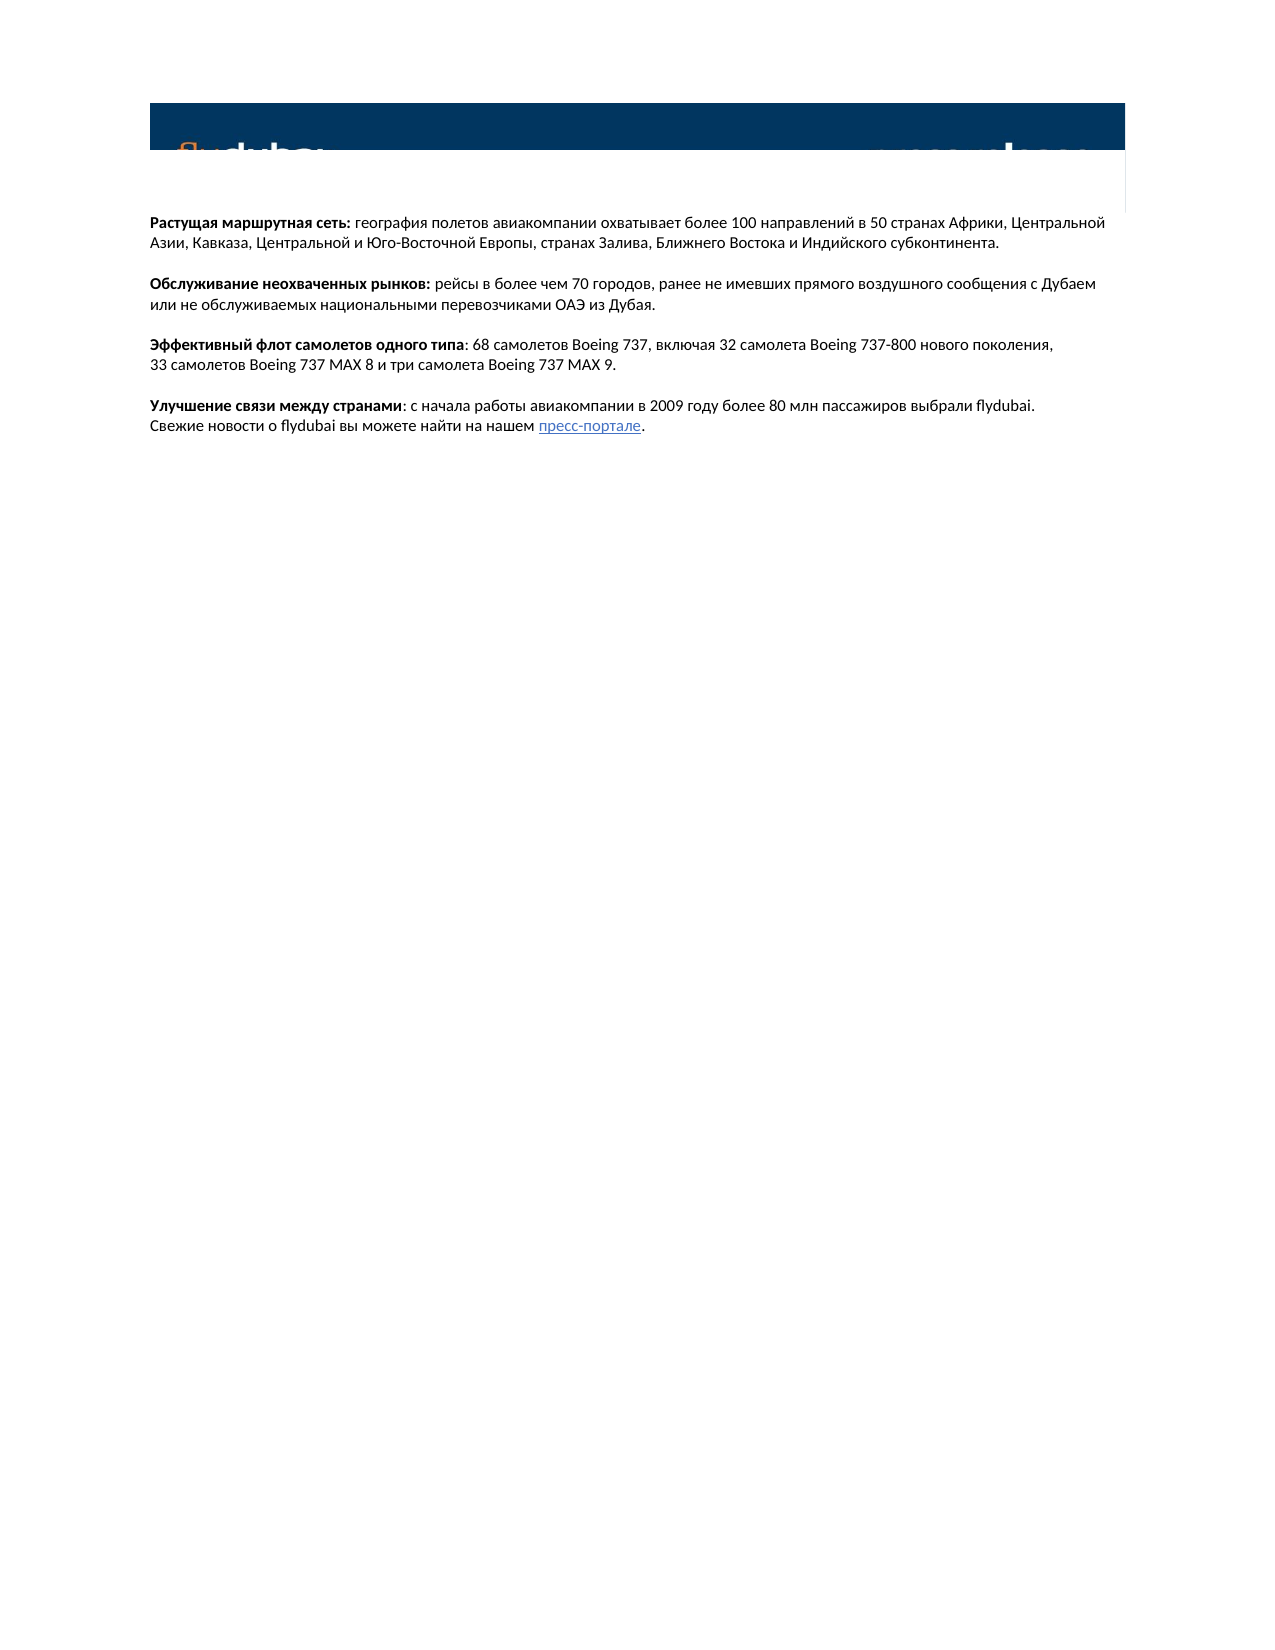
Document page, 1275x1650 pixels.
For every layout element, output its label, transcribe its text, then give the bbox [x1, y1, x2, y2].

picture [150, 103, 1125, 150]
text Улучшение связи между странами: с начала работы авиакомпании в 2009 году более 80 млн пассажиров выбрали flydubai. Свежие новости о flydubai вы можете найти на нашем пресс-портале. [150, 395, 1125, 436]
text Растущая маршрутная сеть: география полетов авиакомпании охватывает более 100 направлений в 50 странах Африки, Центральной Азии, Кавказа, Центральной и Юго-Восточной Европы, странах Залива, Ближнего Востока и Индийского субконтинента. [150, 150, 1125, 253]
text Обслуживание неохваченных рынков: рейсы в более чем 70 городов, ранее не имевших прямого воздушного сообщения с Дубаем или не обслуживаемых национальными перевозчиками ОАЭ из Дубая. [150, 273, 1125, 314]
text Эффективный флот самолетов одного типа: 68 самолетов Boeing 737, включая 32 самолета Boeing 737-800 нового поколения, 33 самолетов Boeing 737 MAX 8 и три самолета Boeing 737 MAX 9. [150, 334, 1125, 375]
